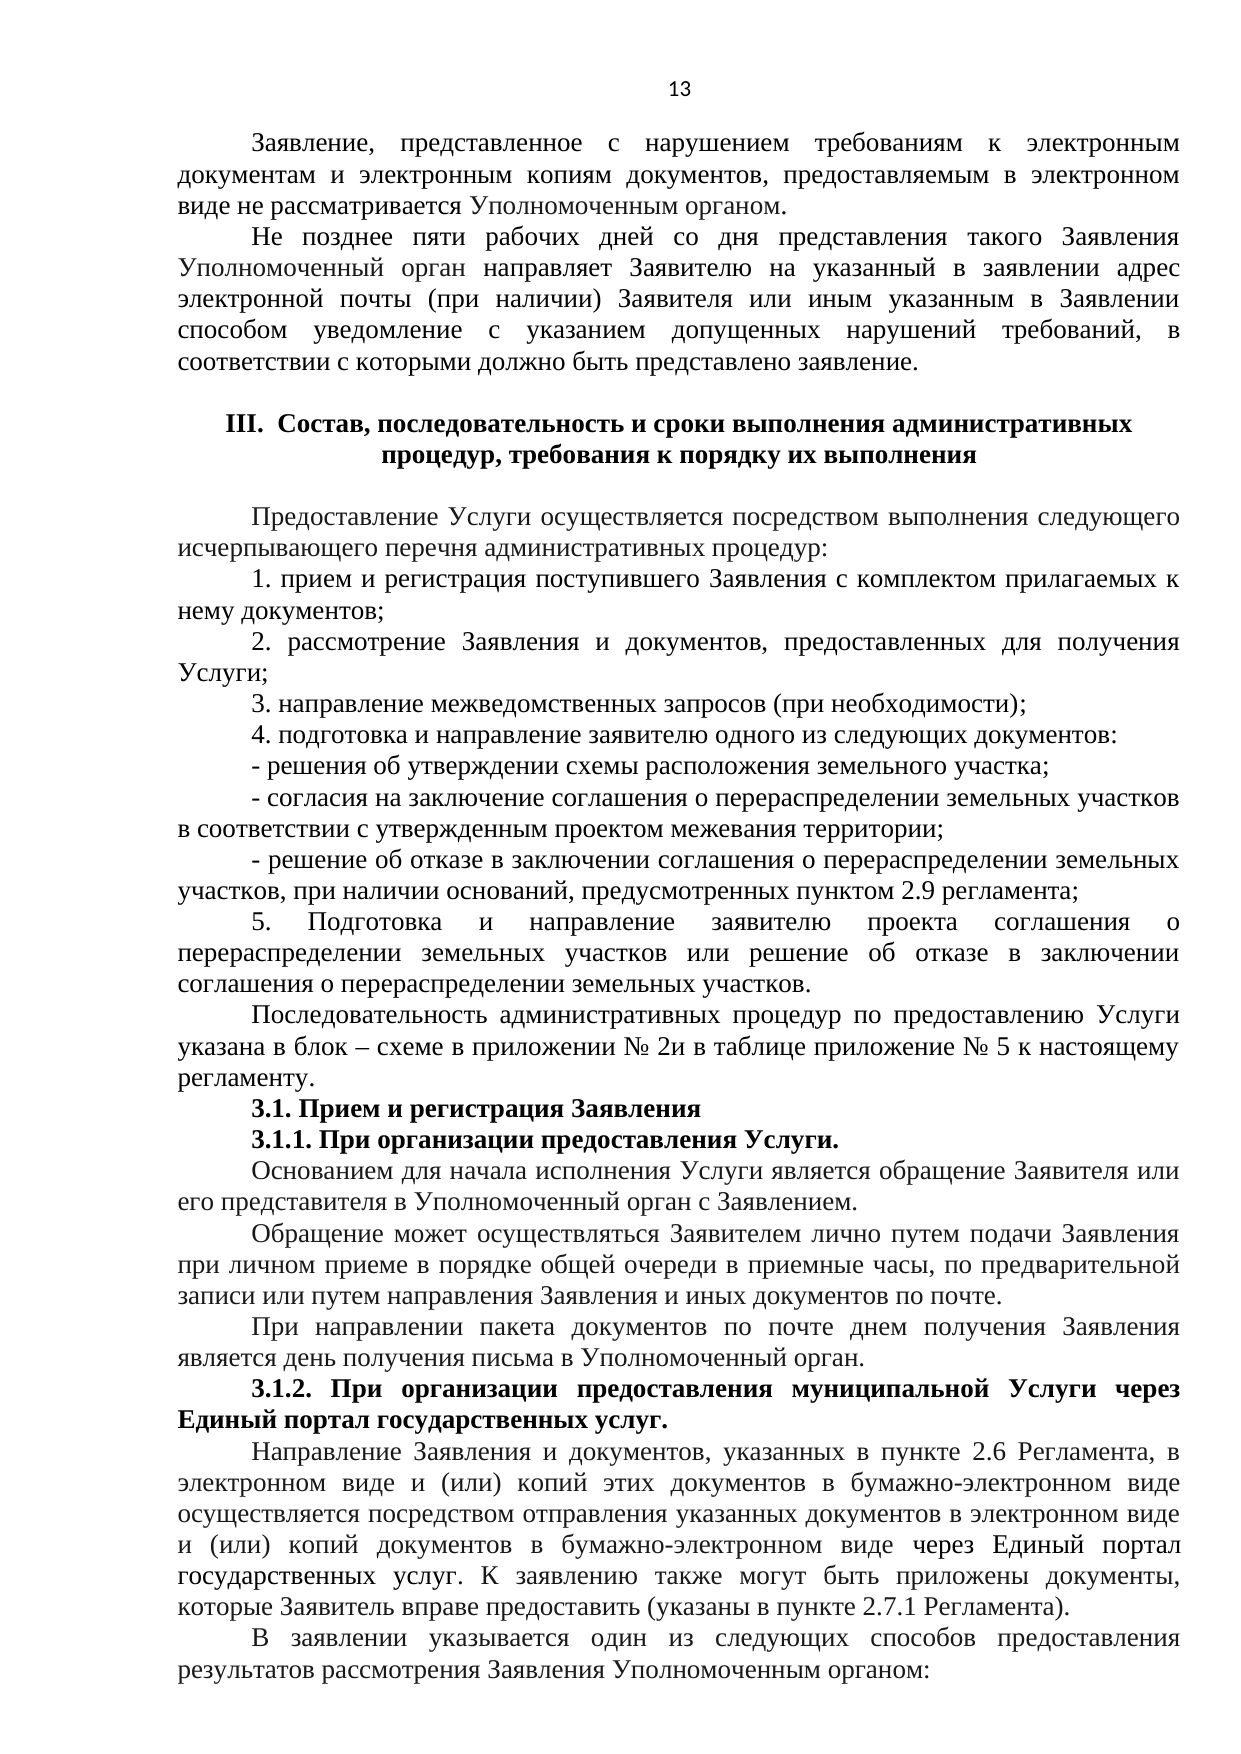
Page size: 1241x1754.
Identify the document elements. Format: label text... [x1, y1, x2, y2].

list - решение об отказе в заключении соглашения о перераспределении земельных участков, при наличии оснований, предусмотренных пунктом 2.9 регламента; [177, 843, 1181, 905]
text В заявлении указывается один из следующих способов предоставления результатов рассмотрения Заявления Уполномоченным органом: [177, 1622, 1181, 1684]
text 3. направление межведомственных запросов (при необходимости); [177, 687, 1181, 718]
list - решения об утверждении схемы расположения земельного участка; [177, 749, 1181, 781]
text 2. рассмотрение Заявления и документов, предоставленных для получения Услуги; [177, 625, 1181, 687]
text 1. прием и регистрация поступившего Заявления с комплектом прилагаемых к нему документов; [177, 563, 1181, 625]
text При направлении пакета документов по почте днем получения Заявления является день получения письма в Уполномоченный орган. [177, 1310, 1181, 1372]
text 3.1.2. При организации предоставления муниципальной Услуги через Единый портал государственных услуг. [177, 1372, 1181, 1435]
text Направление Заявления и документов, указанных в пункте 2.6 Регламента, в электронном виде и (или) копий этих документов в бумажно-электронном виде осуществляется посредством отправления указанных документов в электронном виде и (или) копий документов в бумажно-электронном виде через Единый портал государственных услуг. К заявлению также могут быть приложены документы, которые Заявитель вправе предоставить (указаны в пункте 2.7.1 Регламента). [177, 1435, 1181, 1622]
text Последовательность административных процедур по предоставлению Услуги указана в блок – схеме в приложении № 2и в таблице приложение № 5 к настоящему регламенту. [177, 999, 1181, 1092]
text Не позднее пяти рабочих дней со дня представления такого Заявления Уполномоченный орган направляет Заявителю на указанный в заявлении адрес электронной почты (при наличии) Заявителя или иным указанным в Заявлении способом уведомление с указанием допущенных нарушений требований, в соответствии с которыми должно быть представлено заявление. [177, 220, 1181, 376]
text 3.1.1. При организации предоставления Услуги. [177, 1123, 1181, 1154]
text Основанием для начала исполнения Услуги является обращение Заявителя или его представителя в Уполномоченный орган с Заявлением. [177, 1154, 1181, 1217]
list - согласия на заключение соглашения о перераспределении земельных участков в соответствии с утвержденным проектом межевания территории; [177, 781, 1181, 843]
text III. Состав, последовательность и сроки выполнения административных процедур, требования к порядку их выполнения [177, 407, 1181, 469]
text Обращение может осуществляться Заявителем лично путем подачи Заявления при личном приеме в порядке общей очереди в приемные часы, по предварительной записи или путем направления Заявления и иных документов по почте. [177, 1217, 1181, 1310]
text 3.1. Прием и регистрация Заявления [177, 1092, 1181, 1123]
text Предоставление Услуги осуществляется посредством выполнения следующего исчерпывающего перечня административных процедур: [177, 500, 1181, 563]
text Заявление, представленное с нарушением требованиям к электронным документам и электронным копиям документов, предоставляемым в электронном виде не рассматривается Уполномоченным органом. [177, 127, 1181, 220]
list 5. Подготовка и направление заявителю проекта соглашения о перераспределении земельных участков или решение об отказе в заключении соглашения о перераспределении земельных участков. [177, 905, 1181, 999]
list 4. подготовка и направление заявителю одного из следующих документов: [177, 718, 1181, 749]
